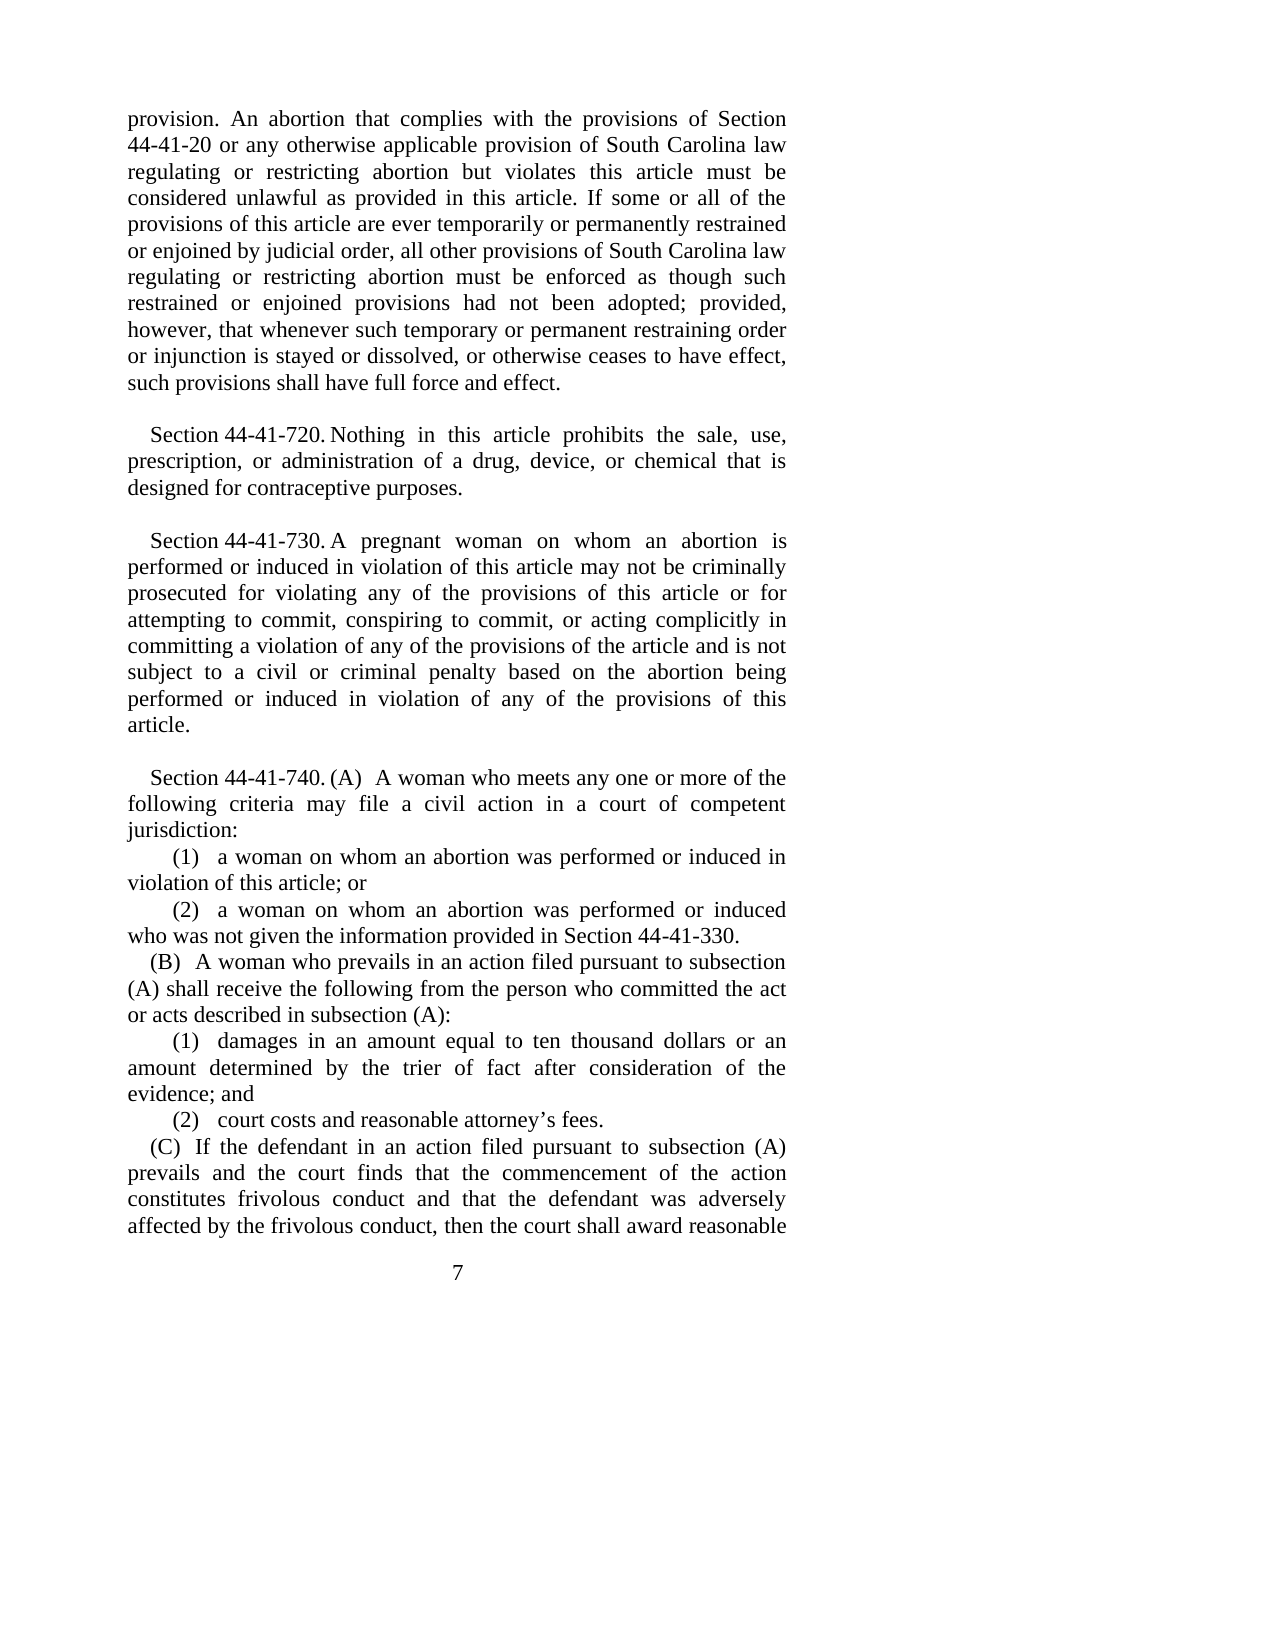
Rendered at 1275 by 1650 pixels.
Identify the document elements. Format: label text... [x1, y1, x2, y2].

text Section 44-41-730. A pregnant woman on whom an abortion is performed or induced in violation of this article may not be criminally prosecuted for violating any of the provisions of this article or for attempting to commit, conspiring to commit, or acting complicitly in committing a violation of any of the provisions of the article and is not subject to a civil or criminal penalty based on the abortion being performed or induced in violation of any of the provisions of this article. [127, 527, 787, 737]
text Section 44-41-740. (A) A woman who meets any one or more of the following criteria may file a civil action in a court of competent jurisdiction: [127, 764, 787, 843]
text (B) A woman who prevails in an action filed pursuant to subsection (A) shall receive the following from the person who committed the act or acts described in subsection (A): [127, 948, 787, 1027]
text (2) court costs and reasonable attorney’s fees. [127, 1106, 787, 1133]
text (2) a woman on whom an abortion was performed or induced who was not given the information provided in Section 44-41-330. [127, 896, 787, 948]
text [127, 1133, 787, 1238]
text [127, 105, 787, 395]
text (1) damages in an amount equal to ten thousand dollars or an amount determined by the trier of fact after consideration of the evidence; and [127, 1027, 787, 1106]
text Section 44-41-720. Nothing in this article prohibits the sale, use, prescription, or administration of a drug, device, or chemical that is designed for contraceptive purposes. [127, 421, 787, 500]
text (1) a woman on whom an abortion was performed or induced in violation of this article; or [127, 843, 787, 896]
